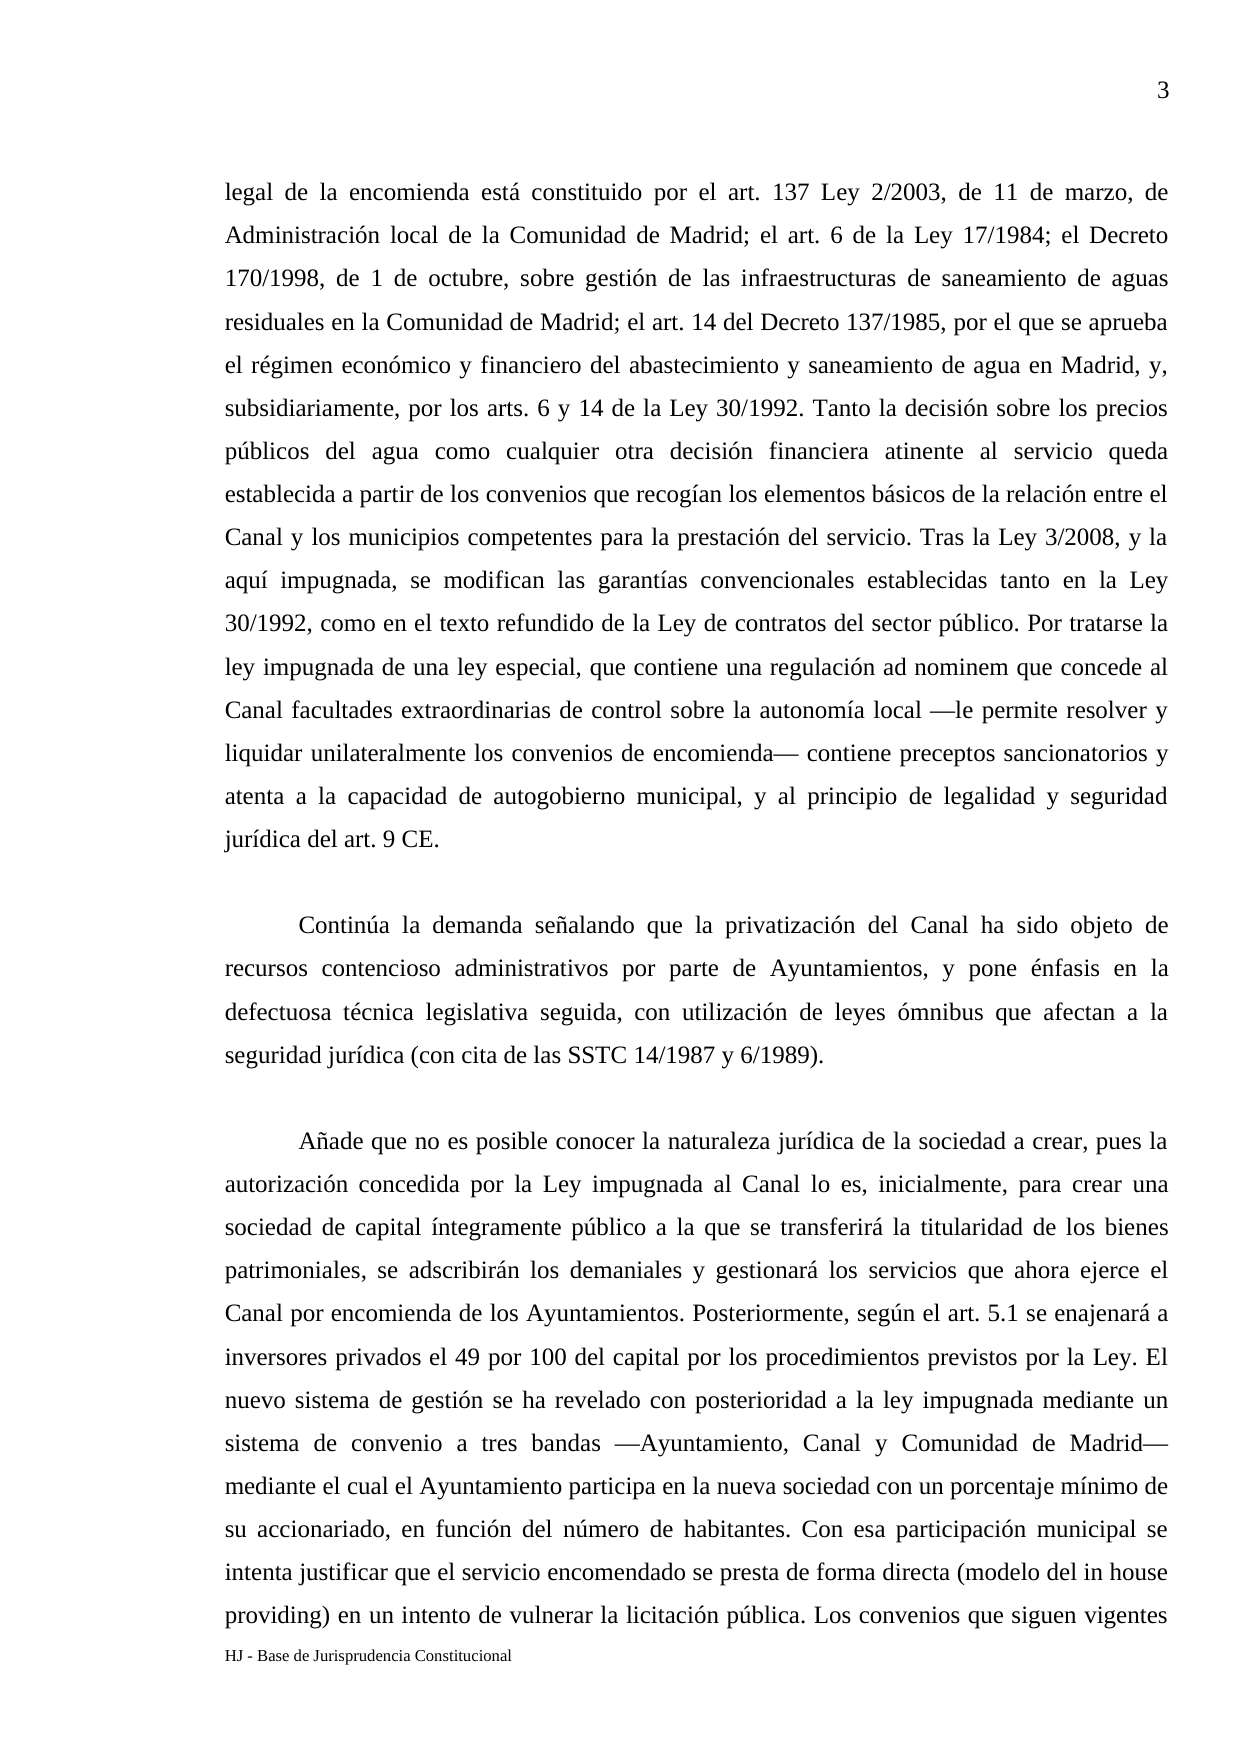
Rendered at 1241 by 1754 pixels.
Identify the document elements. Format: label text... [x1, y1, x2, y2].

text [224, 177, 1169, 853]
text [224, 1126, 1169, 1629]
text Continúa la demanda señalando que la privatización del Canal ha sido objeto de recursos contencioso administrativos por parte de Ayuntamientos, y pone énfasis en la defectuosa técnica legislativa seguida, con utilización de leyes ómnibus que afectan a la seguridad jurídica (con cita de las SSTC 14/1987 y 6/1989). [224, 910, 1169, 1068]
